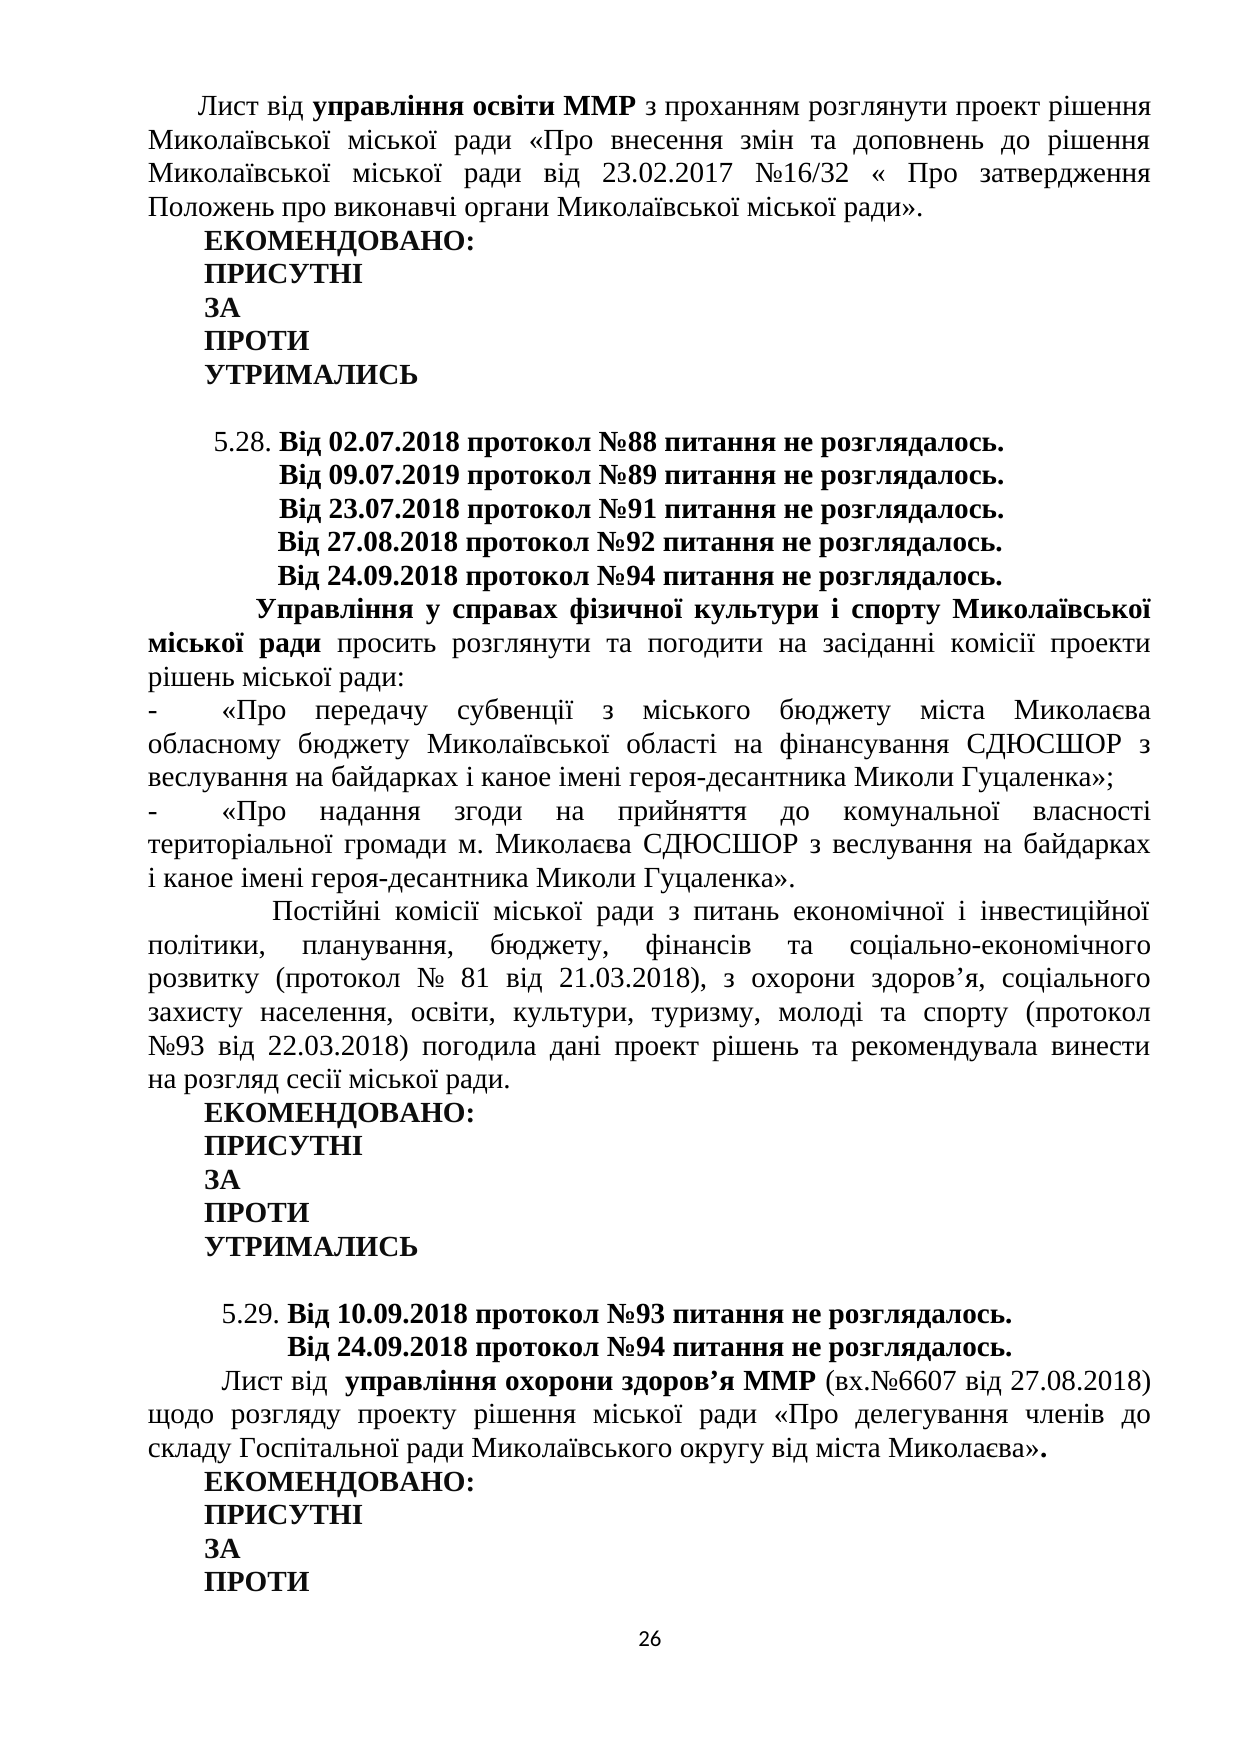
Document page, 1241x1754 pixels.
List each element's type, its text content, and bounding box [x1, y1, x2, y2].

text УТРИМАЛИСЬ [148, 1229, 1152, 1262]
list Від 24.09.2018 протокол №94 питання не розглядалось. [255, 558, 1152, 592]
text ПРОТИ [148, 323, 1152, 357]
text Лист від управління освіти ММР з проханням розглянути проект рішення Миколаївської міської ради «Про внесення змін та доповнень до рішення Миколаївської міської ради від 23.02.2017 №16/32 « Про затвердження Положень про виконавчі органи Миколаївської міської ради». [148, 88, 1152, 223]
text ПРОТИ [148, 1195, 1152, 1229]
text ПРОТИ [148, 1564, 1152, 1598]
text Лист від управління охорони здоров’я ММР (вх.№6607 від 27.08.2018) щодо розгляду проекту рішення міської ради «Про делегування членів до складу Госпітальної ради Миколаївського округу від міста Миколаєва». [148, 1363, 1152, 1464]
list Від 24.09.2018 протокол №94 питання не розглядалось. [148, 1329, 1152, 1363]
list 5.29. Від 10.09.2018 протокол №93 питання не розглядалось. [148, 1296, 1152, 1329]
text 5.28. Від 02.07.2018 протокол №88 питання не розглядалось. [148, 424, 1152, 457]
list Від 27.08.2018 протокол №92 питання не розглядалось. [255, 524, 1152, 558]
text ЗА [148, 1162, 1152, 1195]
text Від 23.07.2018 протокол №91 питання не розглядалось. [148, 491, 1152, 524]
list «Про передачу субвенції з міського бюджету міста Миколаєва обласному бюджету Миколаївської області на фінансування СДЮСШОР з веслування на байдарках і каное імені героя-десантника Миколи Гуцаленка»; [148, 692, 1152, 793]
text ЕКОМЕНДОВАНО: [148, 1464, 1152, 1497]
text ЗА [148, 1531, 1152, 1564]
text ПРИСУТНІ [148, 256, 1152, 290]
text ПРИСУТНІ [148, 1497, 1152, 1531]
text Від 09.07.2019 протокол №89 питання не розглядалось. [148, 457, 1152, 491]
text Постійні комісії міської ради з питань економічної і інвестиційної політики, планування, бюджету, фінансів та соціально-економічного розвитку (протокол № 81 від 21.03.2018), з охорони здоров’я, соціального захисту населення, освіти, культури, туризму, молоді та спорту (протокол №93 від 22.03.2018) погодила дані проект рішень та рекомендувала винести на розгляд сесії міської ради. [148, 893, 1152, 1095]
text ЕКОМЕНДОВАНО: [148, 223, 1152, 256]
text УТРИМАЛИСЬ [148, 357, 1152, 390]
text ПРИСУТНІ [148, 1128, 1152, 1162]
list «Про надання згоди на прийняття до комунальної власності територіальної громади м. Миколаєва СДЮСШОР з веслування на байдарках і каное імені героя-десантника Миколи Гуцаленка». [148, 793, 1152, 893]
text ЕКОМЕНДОВАНО: [148, 1095, 1152, 1128]
text Управління у справах фізичної культури і спорту Миколаївської міської ради просить розглянути та погодити на засіданні комісії проекти рішень міської ради: [148, 592, 1152, 692]
text ЗА [148, 290, 1152, 323]
